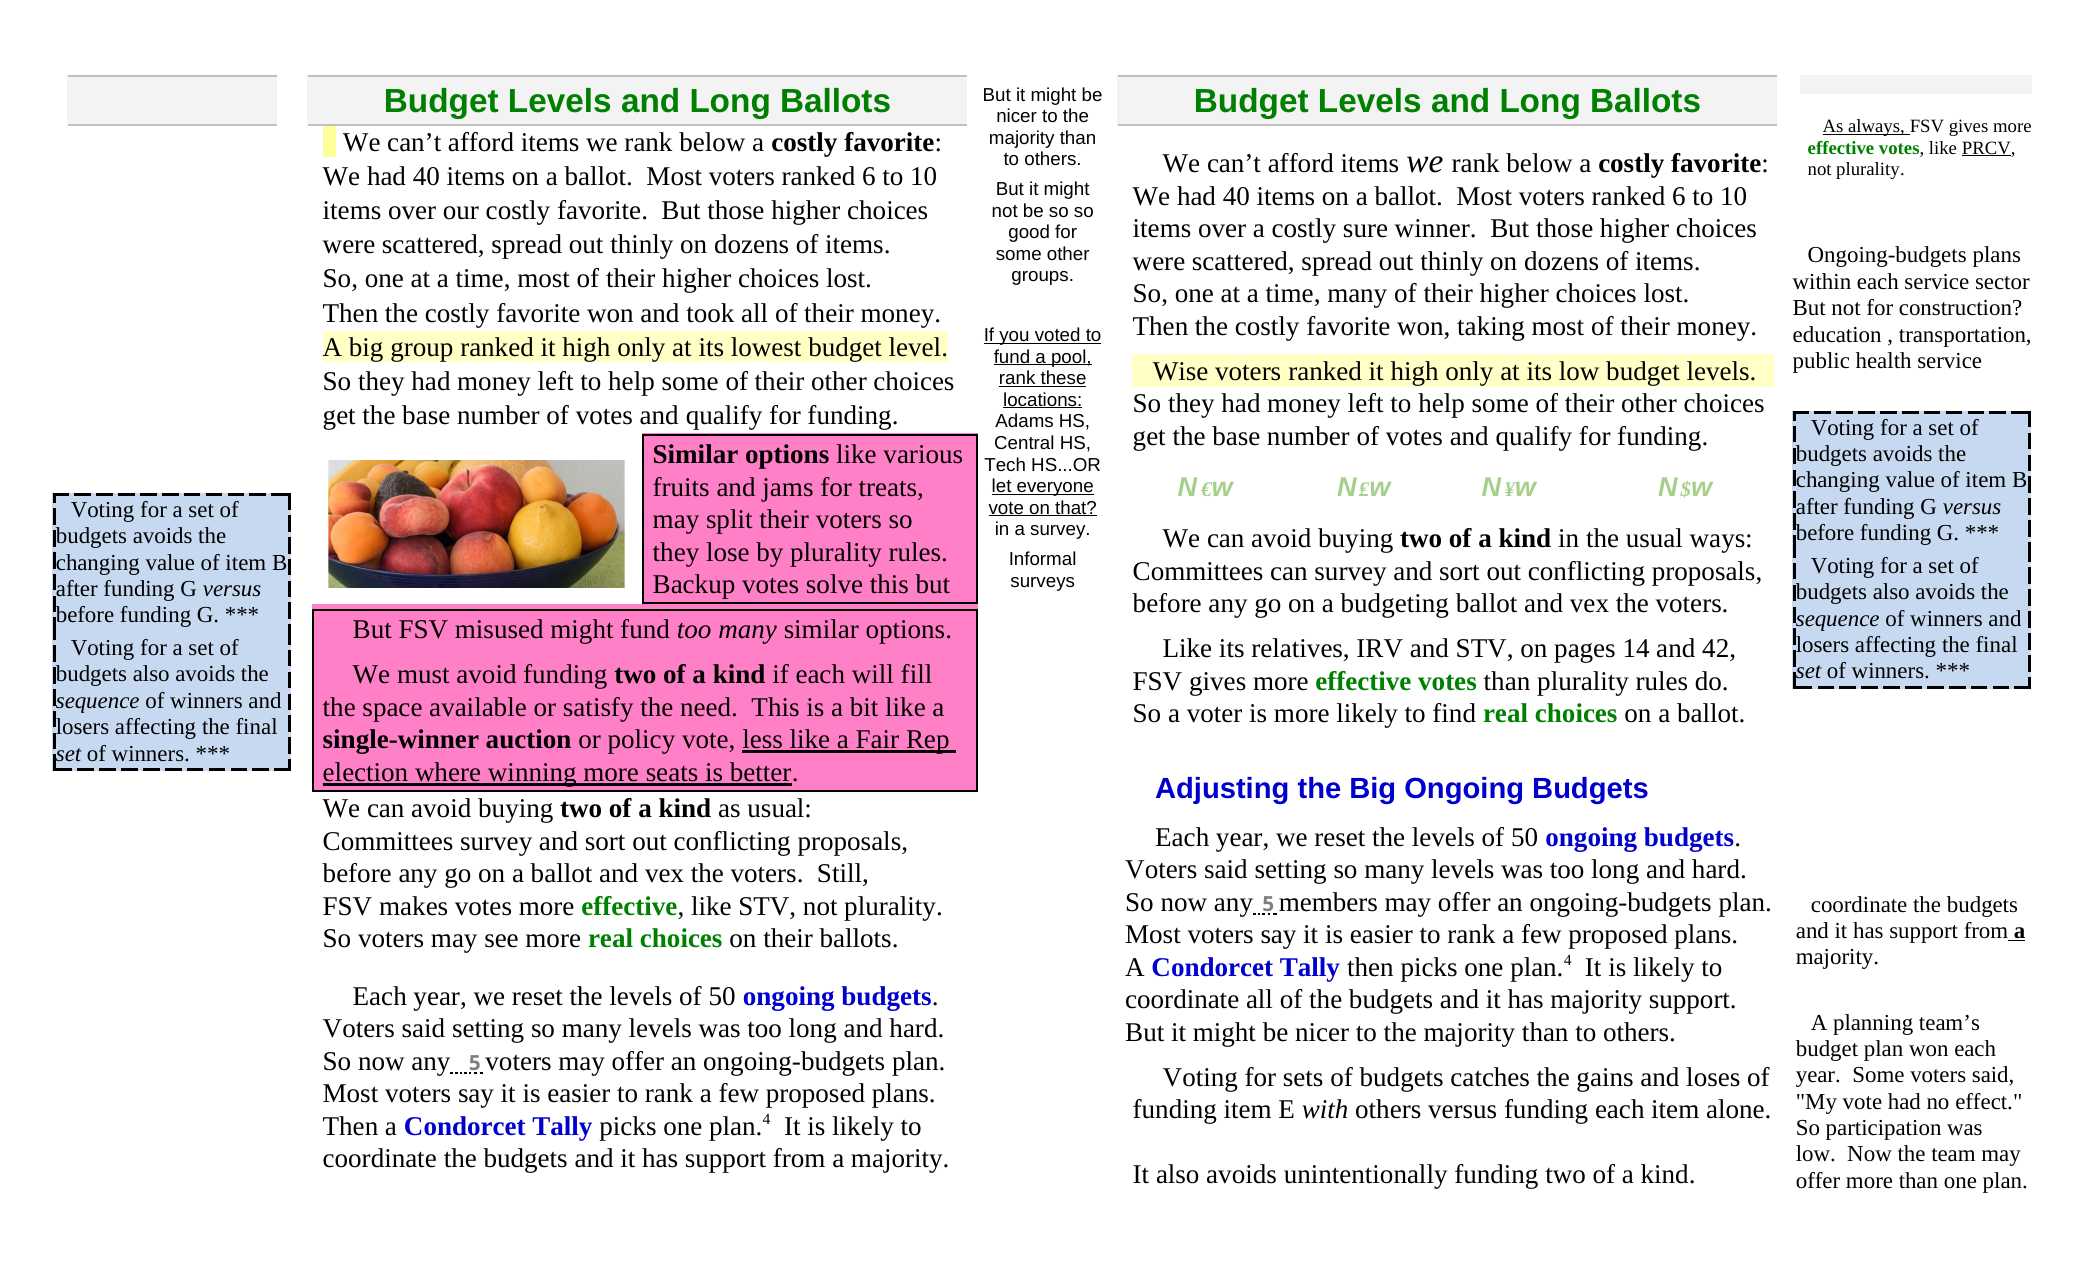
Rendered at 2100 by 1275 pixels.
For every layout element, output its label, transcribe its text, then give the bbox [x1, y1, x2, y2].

table_cell Budget Levels Limits and Long Ballots We can’t afford items we rank below a costly favorite: We had 40 items on a ballot. Most voters ranked 6 to 10 items over a costly sure winner. But those higher choices were scattered, spread out thinly on dozens of items. So, one at a time, many of their higher choices lost. Then the costly favorite won, taking most of their money. Wise voters had ranked it high only at its low budget levels. So they had money left to help some of their other choices get the base number of votes and qualify for funding. N €w N ₤w N ¥w N $w We can avoid buying two of a kind in the usual ways: Committees can survey and sort out conflicting proposals, before any go on a budgeting ballot and vex the voters. Like its relatives, IRV and STV, on pages 14 and 42, FSV gives more effective votes than plurality rules do. So a voter is more likely to find real choices on a ballot. Adjusting the Big Ongoing Budgets Each year, we reset the levels of 50 ongoing budgets. Voters said resetting so many levels was too long and hard. So now any 5 members may offer an ongoing-budgets plan. Most voters say it is easier to rank a few proposed plans. A Condorcet Tally then picks one plan.4 It is likely to coordinate all of the budgets and it has majority support. But it might be nicer to the majority than to others. Voting for sets of budgets catches the gains and loses of funding item E with others versus funding each item alone. It also avoids quirks in a sequence of winners and losers (ref CPO-STV) or unintentionally funding two of a kind. 44 [1103, 75, 1792, 1179]
table_cell Voting for a set of budgets avoids the changing value of item B after funding G versus before funding G. *** Voting for a set of budgets also avoids the sequence of winners and losers affecting the final set of winners. *** [53, 75, 292, 1179]
table_cell But it might be nicer to the majority than to others. But it might not be so so good for some other groups. If you voted to fund a pool, rank these locations: Adams HS, Central HS, Tech HS...OR let everyone vote on that? in a survey. Informal surveys [983, 75, 1102, 1179]
table_cell As always, FSV gives more effective votes, like PRCV, not plurality. Ongoing-budgets plans within each service sector But not for construction? education , transportation, public health service Voting for a set of budgets avoids the changing value of item B after funding G versus before funding G. *** Voting for a set of budgets also avoids the sequence of winners and losers affecting the final set of winners. *** coordinate the budgets and it has support from a majority. A planning team’s budget plan won each year. Some voters said, "My vote had no effect." So participation was low. Now the team may offer more than one plan. [1793, 689, 2032, 1179]
table_cell Budget Levels Limits and Long Ballots We can’t afford items we rank below a costly favorite: We had 40 items on a ballot. Most voters ranked 6 to 10 items over our costly favorite. But those higher choices were scattered, spread out thinly on dozens of items. So, one at a time, most of their higher choices lost. Then the costly favorite won and took all of their money. A big group ranked it high only at its lowest budget level. So they had money left to help some of their other choices get the base number of votes and so qualify for funding. Similar options like various fruits and jams for treats, may split their voters so they lose by plurality rules. Backup votes solve this but But FSV misused might fund too many similar options. We must avoid funding two of a kind if each will fill the space available or satisfy the need. This is a bit like a single-winner auction or policy vote, less like a Fair Rep election where winning more seats is better. From page 9: Recall moderators suggesting blended policy proposals: “A balanced policy blends compatible ideas from all sides. This process needs advocates for diverse ideas. What’s more, it needs strong, independent moderators.”. We can avoid buying two of a kind as usual: Committees survey and sort out conflicting proposals, before any go on a ballot and vex the voters. Still, FSV makes votes more effective, like STV, not plurality. So voters may see more real choices on their ballots. Adjusting Ongoing Budgets Each year, we reset the levels of 50 ongoing budgets. Voters said resetting so many levels was too long and hard. So now instead of FSV, any 5 voters may offer an ongoing-budgets plan. Most voters say it is easier to rank a few proposed plans. Then a Condorcet Tally picks one plan.4 It is likely to coordinate all of the budgets and it has support from a majority. But it might not be nicer to the majority than toso so good for some other groups. 44 44 [293, 75, 982, 1179]
table_cell As always, FSV gives more effective votes, like PRCV, not plurality. Ongoing-budgets plans within each service sector But not for construction? education , transportation, public health service Voting for a set of budgets avoids the changing value of item B after funding G versus before funding G. *** Voting for a set of budgets also avoids the sequence of winners and losers affecting the final set of winners. *** coordinate the budgets and it has support from a majority. A planning team’s budget plan won each year. Some voters said, "My vote had no effect." So participation was low. Now the team may offer more than one plan. [1793, 75, 2032, 688]
